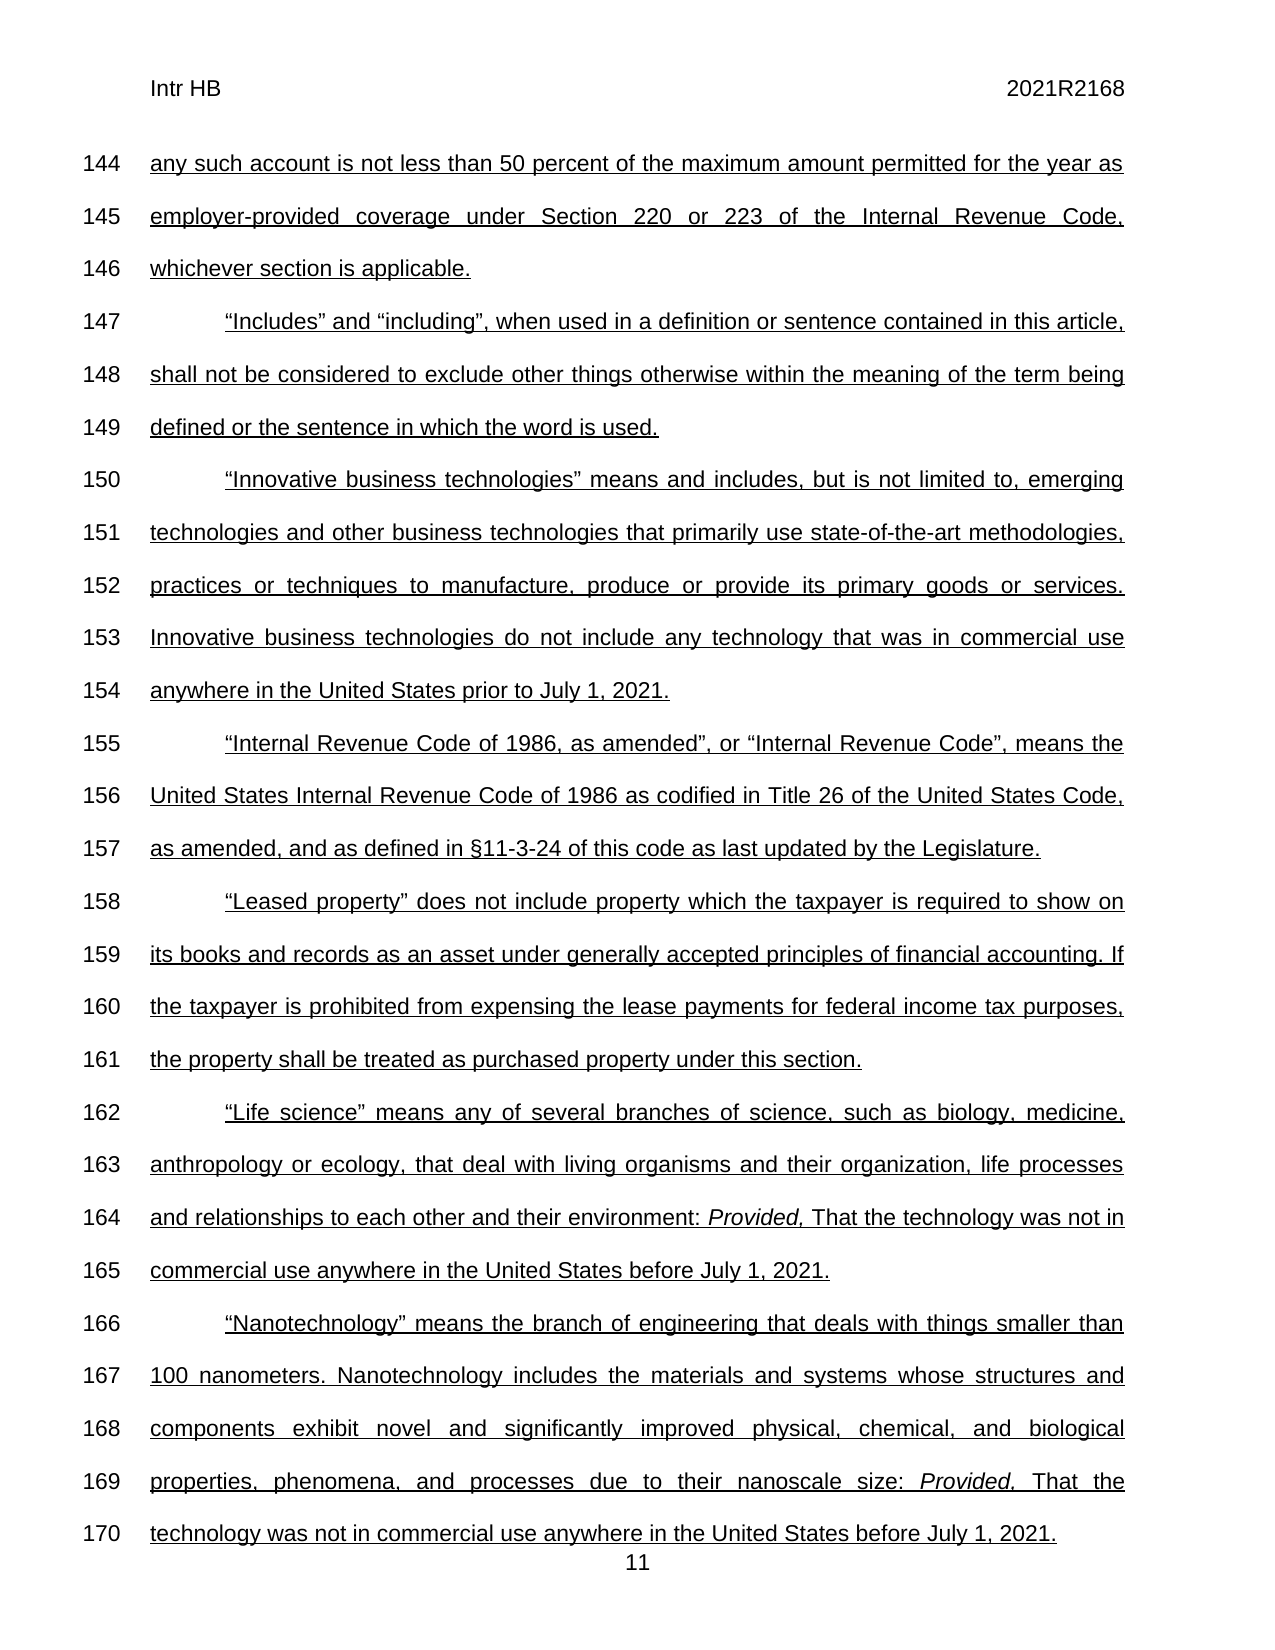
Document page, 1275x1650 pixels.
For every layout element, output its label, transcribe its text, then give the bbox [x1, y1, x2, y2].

text “Innovative business technologies” means and includes, but is not limited to, emerging technologies and other business technologies that primarily use state-of-the-art methodologies, practices or techniques to manufacture, produce or provide its primary goods or services. Innovative business technologies do not include any technology that was in commercial use anywhere in the United States prior to July 1, 2021. [150, 596, 1125, 647]
text “Innovative business technologies” means and includes, but is not limited to, emerging technologies and other business technologies that primarily use state-of-the-art methodologies, practices or techniques to manufacture, produce or provide its primary goods or services. Innovative business technologies do not include any technology that was in commercial use anywhere in the United States prior to July 1, 2021. [150, 466, 1125, 542]
text “Nanotechnology” means the branch of engineering that deals with things smaller than 100 nanometers. Nanotechnology includes the materials and systems whose structures and components exhibit novel and significantly improved physical, chemical, and biological properties, phenomena, and processes due to their nanoscale size: Provided, That the technology was not in commercial use anywhere in the United States before July 1, 2021. [150, 1439, 1125, 1490]
text “Nanotechnology” means the branch of engineering that deals with things smaller than 100 nanometers. Nanotechnology includes the materials and systems whose structures and components exhibit novel and significantly improved physical, chemical, and biological properties, phenomena, and processes due to their nanoscale size: Provided, That the technology was not in commercial use anywhere in the United States before July 1, 2021. [150, 1386, 1125, 1438]
text “Innovative business technologies” means and includes, but is not limited to, emerging technologies and other business technologies that primarily use state-of-the-art methodologies, practices or techniques to manufacture, produce or provide its primary goods or services. Innovative business technologies do not include any technology that was in commercial use anywhere in the United States prior to July 1, 2021. [150, 543, 1125, 594]
text “Nanotechnology” means the branch of engineering that deals with things smaller than 100 nanometers. Nanotechnology includes the materials and systems whose structures and components exhibit novel and significantly improved physical, chemical, and biological properties, phenomena, and processes due to their nanoscale size: Provided, That the technology was not in commercial use anywhere in the United States before July 1, 2021. [150, 1309, 1125, 1385]
text “Life science” means any of several branches of science, such as biology, medicine, anthropology or ecology, that deal with living organisms and their organization, life processes and relationships to each other and their environment: Provided, That the technology was not in commercial use anywhere in the United States before July 1, 2021. [150, 1228, 1125, 1283]
text “Includes” and “including”, when used in a definition or sentence contained in this article, shall not be considered to exclude other things otherwise within the meaning of the term being defined or the sentence in which the word is used. [150, 308, 1125, 384]
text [150, 150, 1125, 282]
text “Nanotechnology” means the branch of engineering that deals with things smaller than 100 nanometers. Nanotechnology includes the materials and systems whose structures and components exhibit novel and significantly improved physical, chemical, and biological properties, phenomena, and processes due to their nanoscale size: Provided, That the technology was not in commercial use anywhere in the United States before July 1, 2021. [150, 1492, 1125, 1547]
text “Internal Revenue Code of 1986, as amended”, or “Internal Revenue Code”, means the United States Internal Revenue Code of 1986 as codified in Title 26 of the United States Code, as amended, and as defined in §11-3-24 of this code as last updated by the Legislature. [150, 730, 1125, 862]
text “Life science” means any of several branches of science, such as biology, medicine, anthropology or ecology, that deal with living organisms and their organization, life processes and relationships to each other and their environment: Provided, That the technology was not in commercial use anywhere in the United States before July 1, 2021. [150, 1099, 1125, 1227]
text “Includes” and “including”, when used in a definition or sentence contained in this article, shall not be considered to exclude other things otherwise within the meaning of the term being defined or the sentence in which the word is used. [150, 385, 1125, 440]
text “Innovative business technologies” means and includes, but is not limited to, emerging technologies and other business technologies that primarily use state-of-the-art methodologies, practices or techniques to manufacture, produce or provide its primary goods or services. Innovative business technologies do not include any technology that was in commercial use anywhere in the United States prior to July 1, 2021. [150, 648, 1125, 703]
text “Leased property” does not include property which the taxpayer is required to show on its books and records as an asset under generally accepted principles of financial accounting. If the taxpayer is prohibited from expensing the lease payments for federal income tax purposes, the property shall be treated as purchased property under this section. [150, 888, 1125, 1072]
